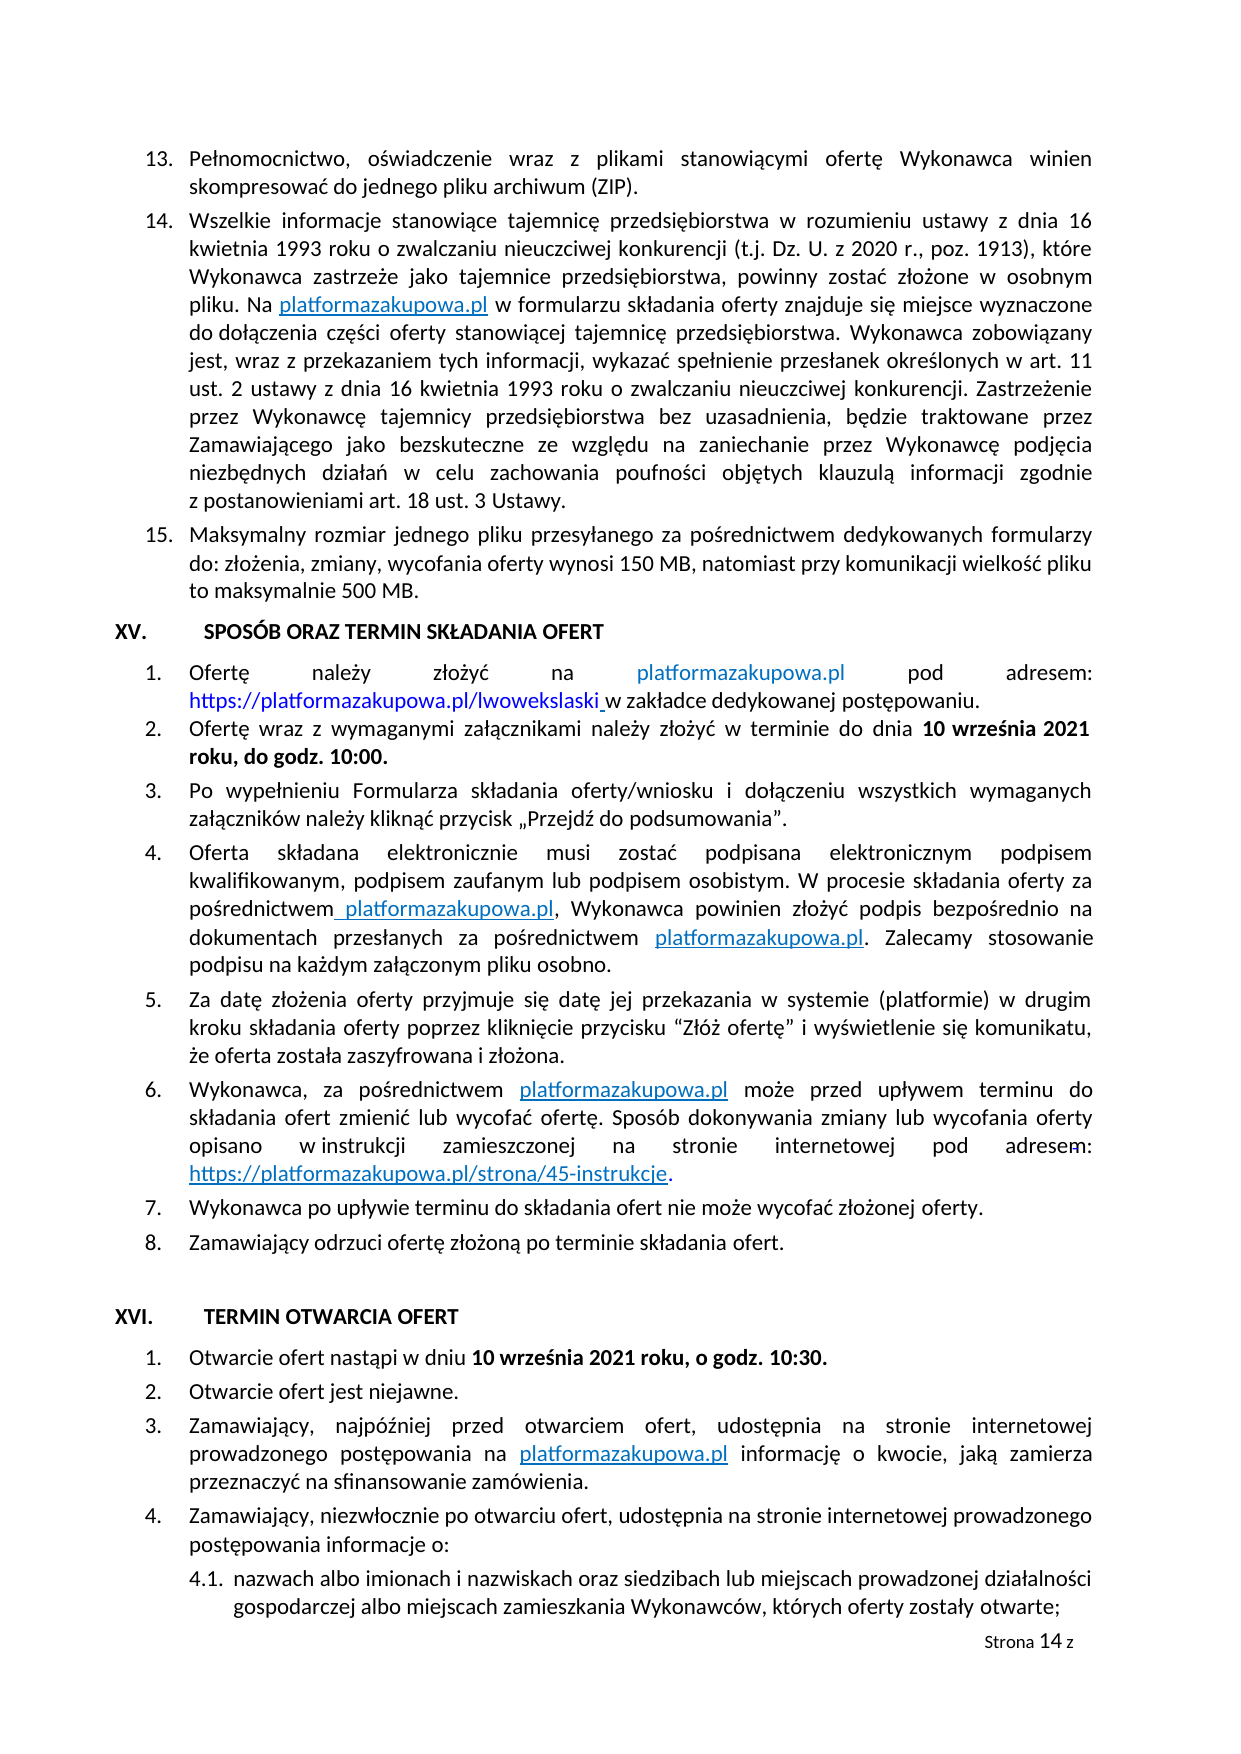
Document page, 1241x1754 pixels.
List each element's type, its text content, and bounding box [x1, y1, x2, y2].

list Wykonawca po upływie terminu do składania ofert nie może wycofać złożonej oferty. [144, 1193, 1119, 1222]
list Otwarcie ofert jest niejawne. [144, 1377, 1119, 1405]
subtitle TERMIN OTWARCIA OFERT [115, 1302, 1119, 1330]
subtitle SPOSÓB ORAZ TERMIN SKŁADANIA OFERT [115, 617, 1119, 645]
list Pełnomocnictwo, oświadczenie wraz z plikami stanowiącymi ofertę Wykonawca winien skompresować do jednego pliku archiwum (ZIP). [144, 144, 1093, 200]
list Zamawiający, najpóźniej przed otwarciem ofert, udostępnia na stronie internetowej prowadzonego postępowania na platformazakupowa.pl informację o kwocie, jaką zamierza przeznaczyć na sfinansowanie zamówienia. [144, 1411, 1093, 1495]
list Wszelkie informacje stanowiące tajemnicę przedsiębiorstwa w rozumieniu ustawy z dnia 16 kwietnia 1993 roku o zwalczaniu nieuczciwej konkurencji (t.j. Dz. U. z 2020 r., poz. 1913), które Wykonawca zastrzeże jako tajemnice przedsiębiorstwa, powinny zostać złożone w osobnym pliku. Na platformazakupowa.pl w formularzu składania oferty znajduje się miejsce wyznaczone do dołączenia części oferty stanowiącej tajemnicę przedsiębiorstwa. Wykonawca zobowiązany jest, wraz z przekazaniem tych informacji, wykazać spełnienie przesłanek określonych w art. 11 ust. 2 ustawy z dnia 16 kwietnia 1993 roku o zwalczaniu nieuczciwej konkurencji. Zastrzeżenie przez Wykonawcę tajemnicy przedsiębiorstwa bez uzasadnienia, będzie traktowane przez Zamawiającego jako bezskuteczne ze względu na zaniechanie przez Wykonawcę podjęcia niezbędnych działań w celu zachowania poufności objętych klauzulą informacji zgodnie z postanowieniami art. 18 ust. 3 Ustawy. [144, 206, 1093, 514]
list Ofertę należy złożyć na platformazakupowa.pl pod adresem: https://platformazakupowa.pl/lwowekslaski w zakładce dedykowanej postępowaniu. [144, 658, 1093, 714]
list Ofertę wraz z wymaganymi załącznikami należy złożyć w terminie do dnia 10 września 2021 roku, do godz. 10:00. [144, 714, 1090, 770]
list Po wypełnieniu Formularza składania oferty/wniosku i dołączeniu wszystkich wymaganych załączników należy kliknąć przycisk „Przejdź do podsumowania”. [144, 776, 1093, 832]
list Maksymalny rozmiar jednego pliku przesyłanego za pośrednictwem dedykowanych formularzy do: złożenia, zmiany, wycofania oferty wynosi 150 MB, natomiast przy komunikacji wielkość pliku to maksymalnie 500 MB. [144, 521, 1094, 605]
list Wykonawca, za pośrednictwem platformazakupowa.pl może przed upływem terminu do składania ofert zmienić lub wycofać ofertę. Sposób dokonywania zmiany lub wycofania oferty opisano w instrukcji zamieszczonej na stronie internetowej pod adresem: https://platformazakupowa.pl/strona/45-instrukcje. [144, 1075, 1094, 1187]
list Zamawiający odrzuci ofertę złożoną po terminie składania ofert. [144, 1228, 1119, 1256]
list Otwarcie ofert nastąpi w dniu 10 września 2021 roku, o godz. 10:30. [144, 1343, 1119, 1371]
list Za datę złożenia oferty przyjmuje się datę jej przekazania w systemie (platformie) w drugim kroku składania oferty poprzez kliknięcie przycisku “Złóż ofertę” i wyświetlenie się komunikatu, że oferta została zaszyfrowana i złożona. [144, 985, 1093, 1069]
list nazwach albo imionach i nazwiskach oraz siedzibach lub miejscach prowadzonej działalności gospodarczej albo miejscach zamieszkania Wykonawców, których oferty zostały otwarte; [189, 1564, 1094, 1620]
list Oferta składana elektronicznie musi zostać podpisana elektronicznym podpisem kwalifikowanym, podpisem zaufanym lub podpisem osobistym. W procesie składania oferty za pośrednictwem platformazakupowa.pl, Wykonawca powinien złożyć podpis bezpośrednio na dokumentach przesłanych za pośrednictwem platformazakupowa.pl. Zalecamy stosowanie podpisu na każdym załączonym pliku osobno. [144, 838, 1093, 979]
list Zamawiający, niezwłocznie po otwarciu ofert, udostępnia na stronie internetowej prowadzonego postępowania informacje o: [144, 1502, 1093, 1558]
